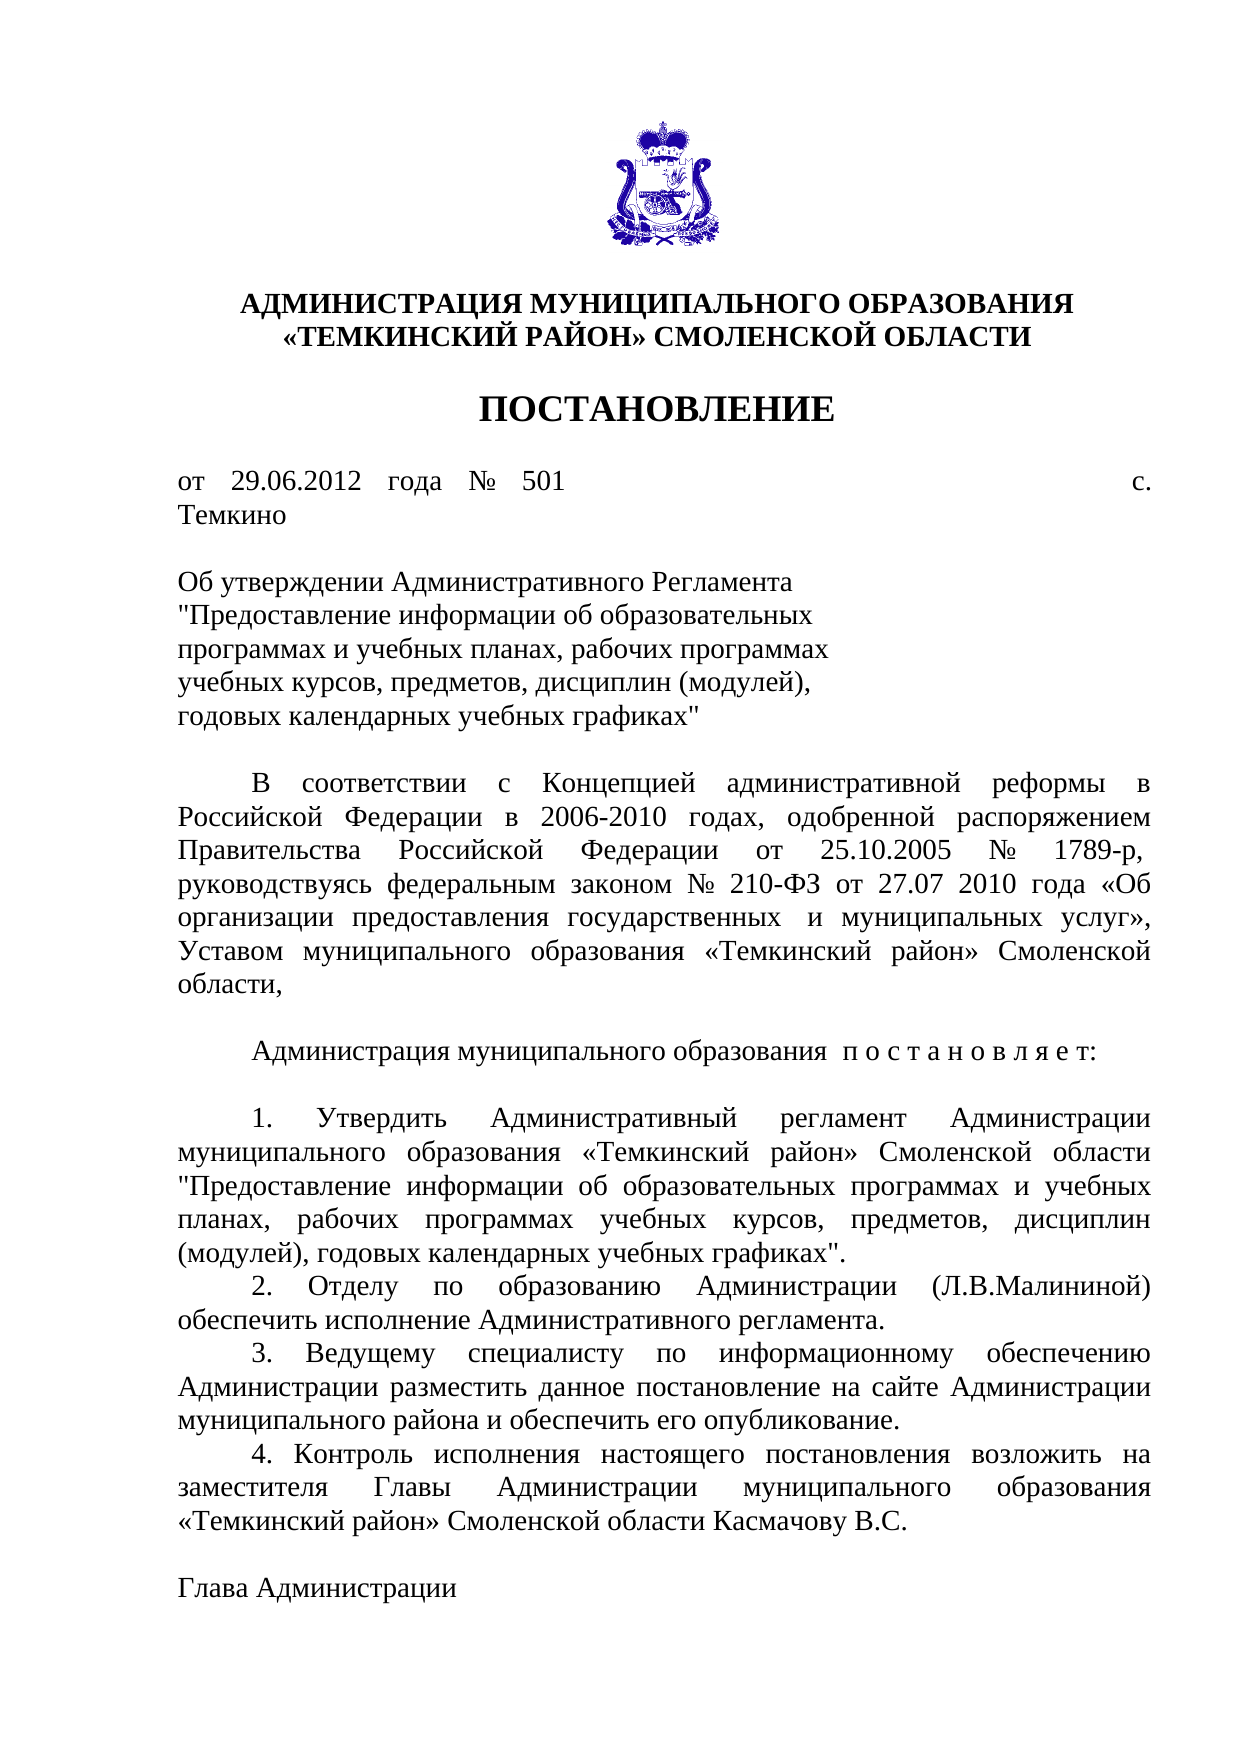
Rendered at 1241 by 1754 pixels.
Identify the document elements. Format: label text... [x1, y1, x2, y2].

text программах и учебных планах, рабочих программах [177, 631, 1152, 664]
text 2. Отделу по образованию Администрации (Л.В.Малининой) обеспечить исполнение Административного регламента. [177, 1268, 1152, 1335]
text АДМИНИСТРАЦИЯ МУНИЦИПАЛЬНОГО ОБРАЗОВАНИЯ [162, 286, 1152, 319]
text 1. Утвердить Административный регламент Администрации муниципального образования «Темкинский район» Смоленской области "Предоставление информации об образовательных программах и учебных планах, рабочих программах учебных курсов, предметов, дисциплин (модулей), годовых календарных учебных графиках". [177, 1101, 1152, 1268]
text 4. Контроль исполнения настоящего постановления возложить на заместителя Главы Администрации муниципального образования «Темкинский район» Смоленской области Касмачову В.С. [177, 1436, 1152, 1537]
text В соответствии с Концепцией административной реформы в Российской Федерации в 2006-2010 годах, одобренной распоряжением Правительства Российской Федерации от 25.10.2005 № 1789-р, руководствуясь федеральным законом № 210-ФЗ от 27.07 2010 года «Об организации предоставления государственных и муниципальных услуг», Уставом муниципального образования «Темкинский район» Смоленской области, [177, 765, 1152, 1000]
text ПОСТАНОВЛЕНИЕ [162, 387, 1152, 430]
text от 29.06.2012 года № 501 с. Темкино [177, 463, 1152, 530]
text «ТЕМКИНСКИЙ РАЙОН» СМОЛЕНСКОЙ ОБЛАСТИ [162, 319, 1152, 353]
picture [606, 118, 724, 253]
text Глава Администрации [177, 1570, 1152, 1604]
text годовых календарных учебных графиках" [177, 698, 1152, 732]
text Администрация муниципального образования п о с т а н о в л я е т: [177, 1033, 1152, 1067]
text "Предоставление информации об образовательных [177, 597, 1152, 631]
text 3. Ведущему специалисту по информационному обеспечению Администрации разместить данное постановление на сайте Администрации муниципального района и обеспечить его опубликование. [177, 1335, 1152, 1436]
text учебных курсов, предметов, дисциплин (модулей), [177, 664, 1152, 698]
text Об утверждении Административного Регламента [177, 564, 1152, 597]
